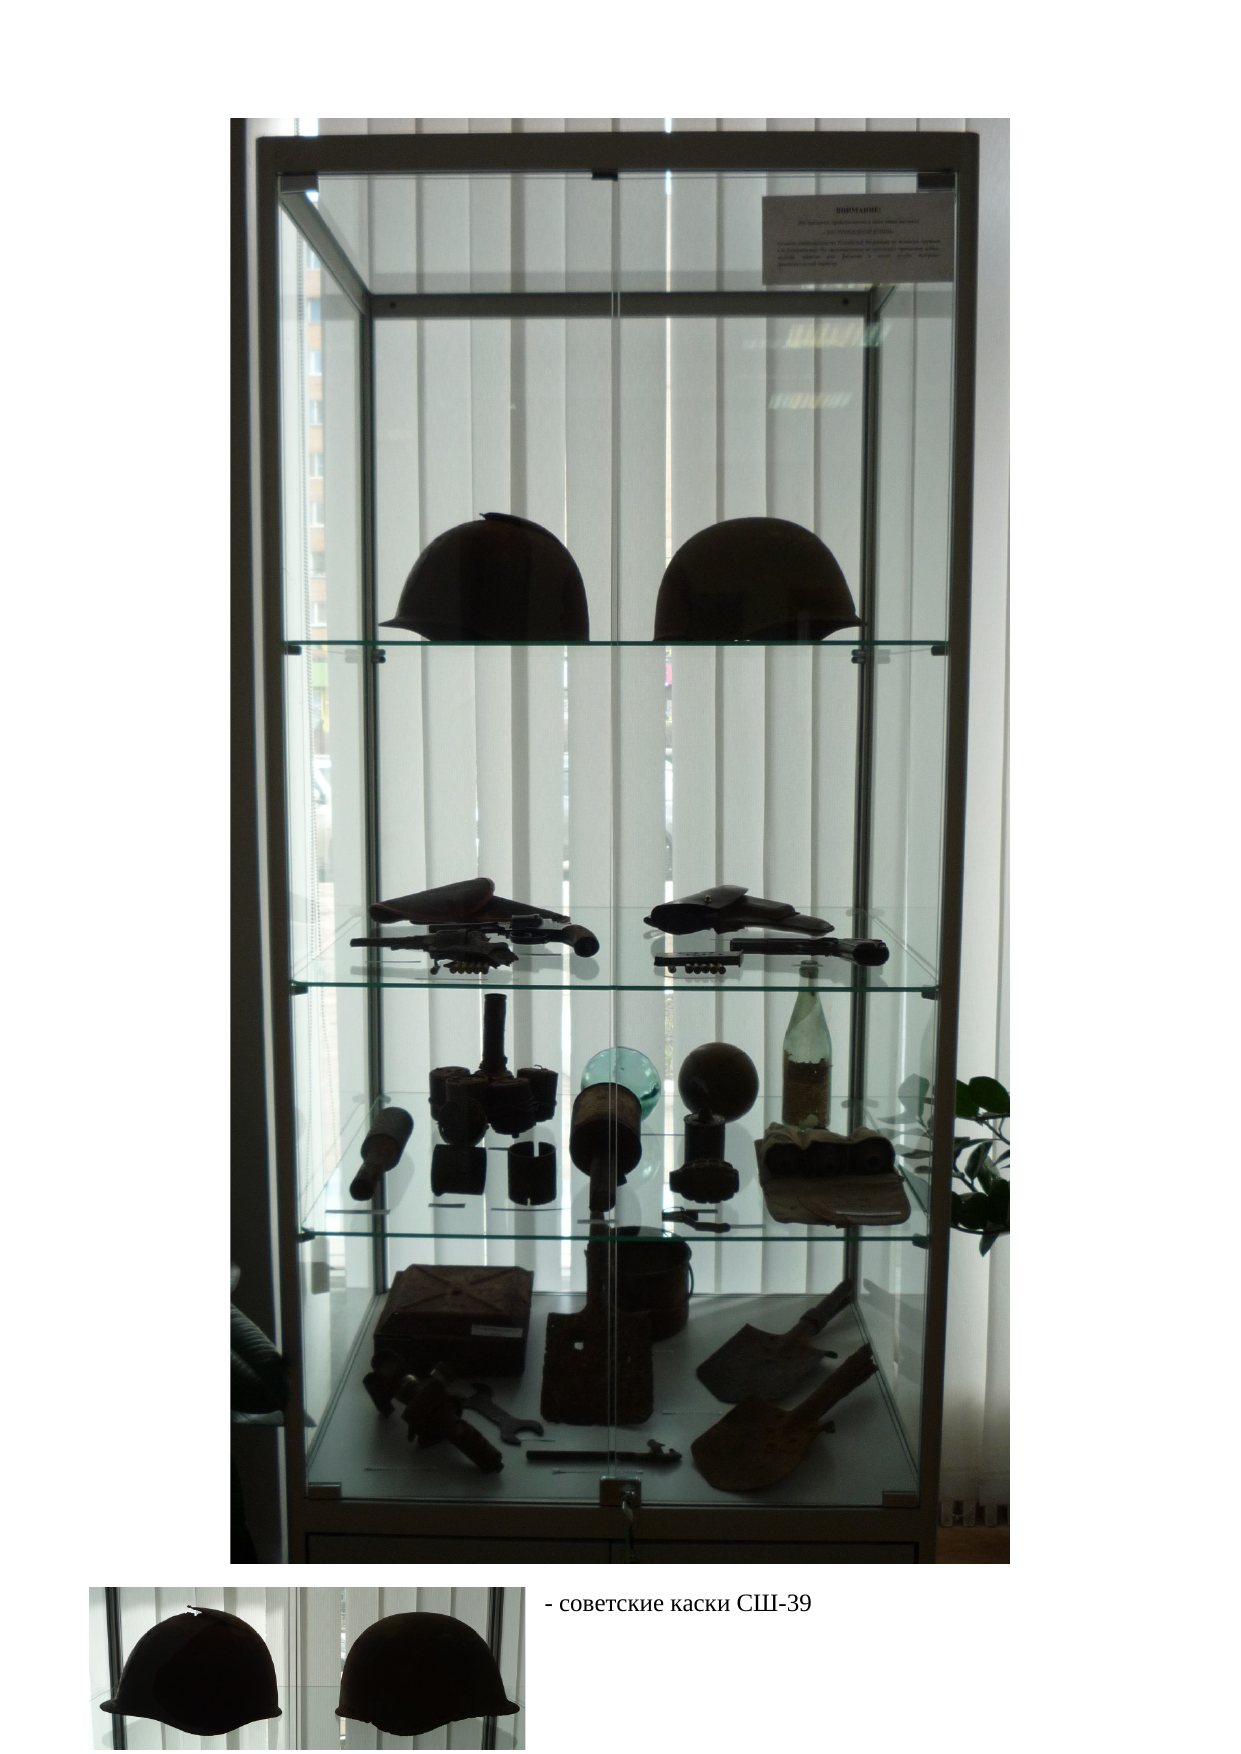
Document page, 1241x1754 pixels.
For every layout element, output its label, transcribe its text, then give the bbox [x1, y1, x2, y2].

text - советские каски СШ-39 [526, 1588, 1152, 1617]
picture [89, 1587, 526, 1750]
picture [230, 118, 1010, 1564]
